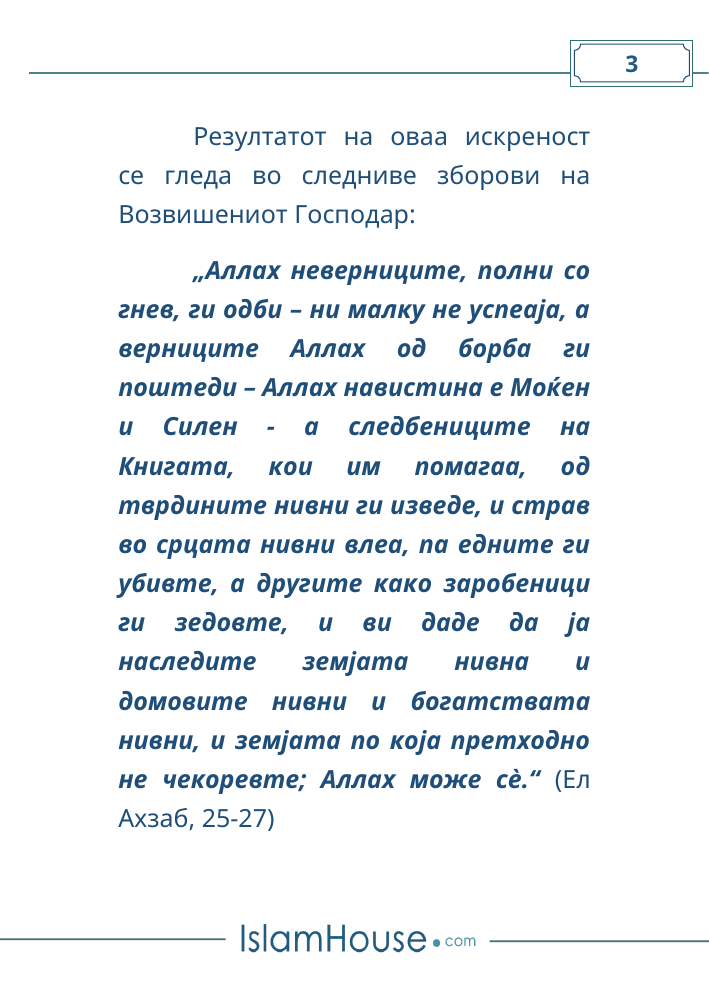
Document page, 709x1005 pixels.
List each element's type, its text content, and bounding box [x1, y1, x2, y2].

picture [0, 918, 226, 956]
text Резултатот на оваа искреност се гледа во следниве зборови на Возвишениот Господар: [118, 118, 591, 231]
text „Аллах неверниците, полни со гнев, ги одби – ни малку не успеаја, а верниците Аллах од борба ги поштеди – Аллах навистина е Моќен и Силен - а следбениците на Книгата, кои им помагаа, од тврдините нивни ги изведе, и страв во срцата нивни влеа, па едните ги убивте, а другите како заробеници ги зедовте, и ви даде да ја наследите земјата нивна и домовите нивни и богатствата нивни, и земјата по која претходно не чекоревте; Аллах може сѐ.“ (Ел Ахзаб, 25-27) [118, 252, 591, 835]
picture [233, 919, 709, 959]
